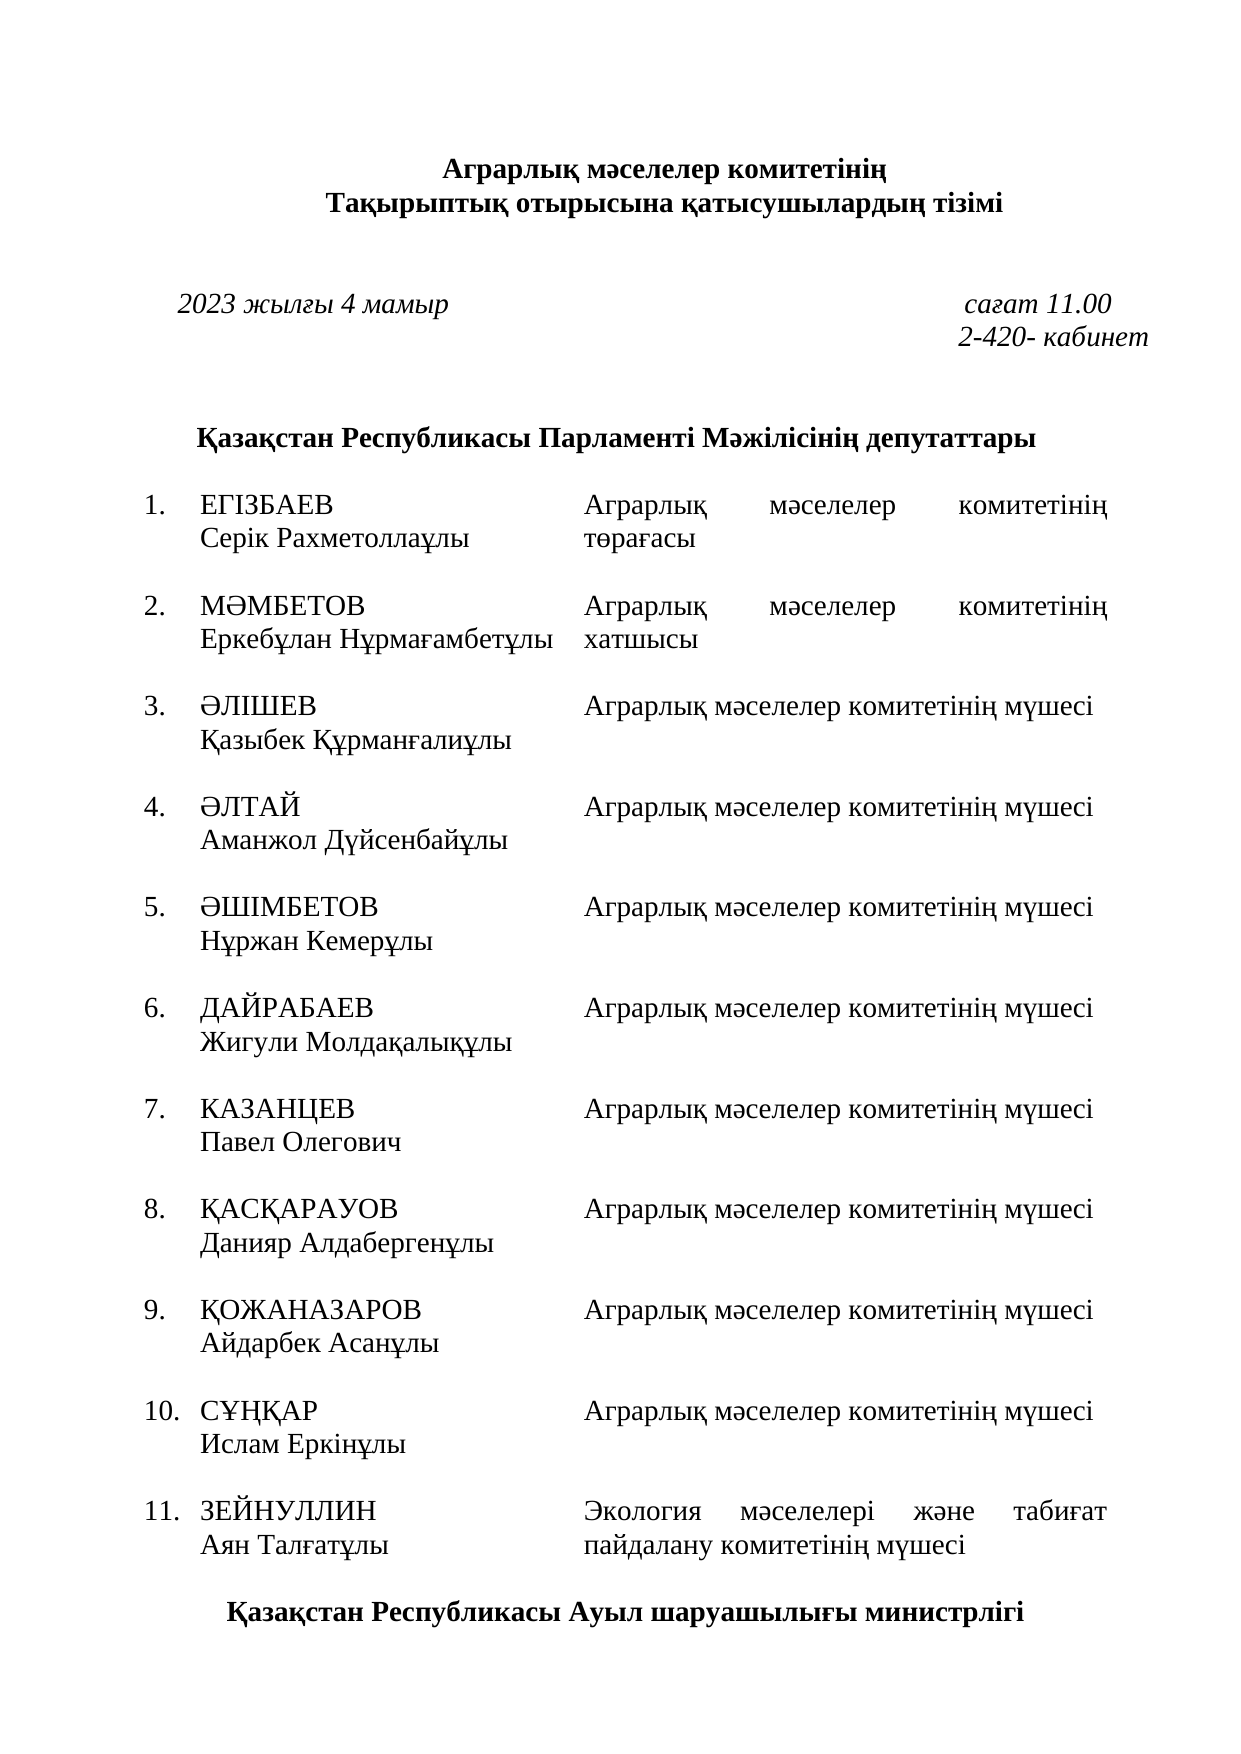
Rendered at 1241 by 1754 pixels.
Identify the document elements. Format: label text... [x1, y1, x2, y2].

table_cell Аграрлық мәселелер комитетінің мүшесі [572, 1292, 1119, 1393]
table_cell [115, 1493, 188, 1594]
table_cell ӘШІМБЕТОВ Нұржан Кемерұлы [189, 890, 572, 990]
table_cell Аграрлық мәселелер комитетінің төрағасы [572, 487, 1119, 588]
text 2023 жылғы 4 мамыр сағат 11.00 [177, 286, 1152, 319]
table_cell КАЗАНЦЕВ Павел Олегович [189, 1091, 572, 1191]
table_cell Аграрлық мәселелер комитетінің мүшесі [572, 890, 1119, 990]
table_cell [115, 688, 188, 789]
table_cell Экология мәселелері және табиғат пайдалану комитетінің мүшесі [572, 1493, 1119, 1594]
table_cell Аграрлық мәселелер комитетінің хатшысы [572, 588, 1119, 688]
table_cell ДАЙРАБАЕВ Жигули Молдақалықұлы [189, 990, 572, 1091]
table_cell ӘЛІШЕВ Қазыбек Құрманғалиұлы [189, 688, 572, 789]
table_cell ЕГІЗБАЕВ Серік Рахметоллаұлы [189, 487, 572, 588]
table_cell [115, 890, 188, 990]
table_cell [115, 990, 188, 1091]
text Аграрлық мәселелер комитетінің [177, 152, 1152, 185]
table_cell [115, 789, 188, 889]
table_cell [115, 1292, 188, 1393]
table_cell ЗЕЙНУЛЛИН Аян Талғатұлы [189, 1493, 572, 1594]
table_cell ҚАСҚАРАУОВ Данияр Алдабергенұлы [189, 1191, 572, 1292]
table_cell ӘЛТАЙ Аманжол Дүйсенбайұлы [189, 789, 572, 889]
table_cell Аграрлық мәселелер комитетінің мүшесі [572, 1191, 1119, 1292]
table_cell [115, 588, 188, 688]
table_cell Аграрлық мәселелер комитетінің мүшесі [572, 1091, 1119, 1191]
table_cell СҰҢҚАР Ислам Еркінұлы [189, 1393, 572, 1493]
text 2-420- кабинет [177, 319, 1152, 353]
table_cell Аграрлық мәселелер комитетінің мүшесі [572, 789, 1119, 889]
table_cell [115, 487, 188, 588]
table_cell ҚОЖАНАЗАРОВ Айдарбек Асанұлы [189, 1292, 572, 1393]
table_cell [115, 1191, 188, 1292]
table_cell [115, 1091, 188, 1191]
table_cell МӘМБЕТОВ Еркебұлан Нұрмағамбетұлы [189, 588, 572, 688]
table_cell Аграрлық мәселелер комитетінің мүшесі [572, 990, 1119, 1091]
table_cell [115, 1594, 1119, 1627]
table_cell Аграрлық мәселелер комитетінің мүшесі [572, 1393, 1119, 1493]
text Тақырыптық отырысына қатысушылардың тізімі [177, 185, 1152, 219]
table_cell Аграрлық мәселелер комитетінің мүшесі [572, 688, 1119, 789]
table_header Қазақстан Республикасы Парламенті Мәжілісінің депутаттары [115, 420, 1119, 487]
table_cell [115, 1393, 188, 1493]
